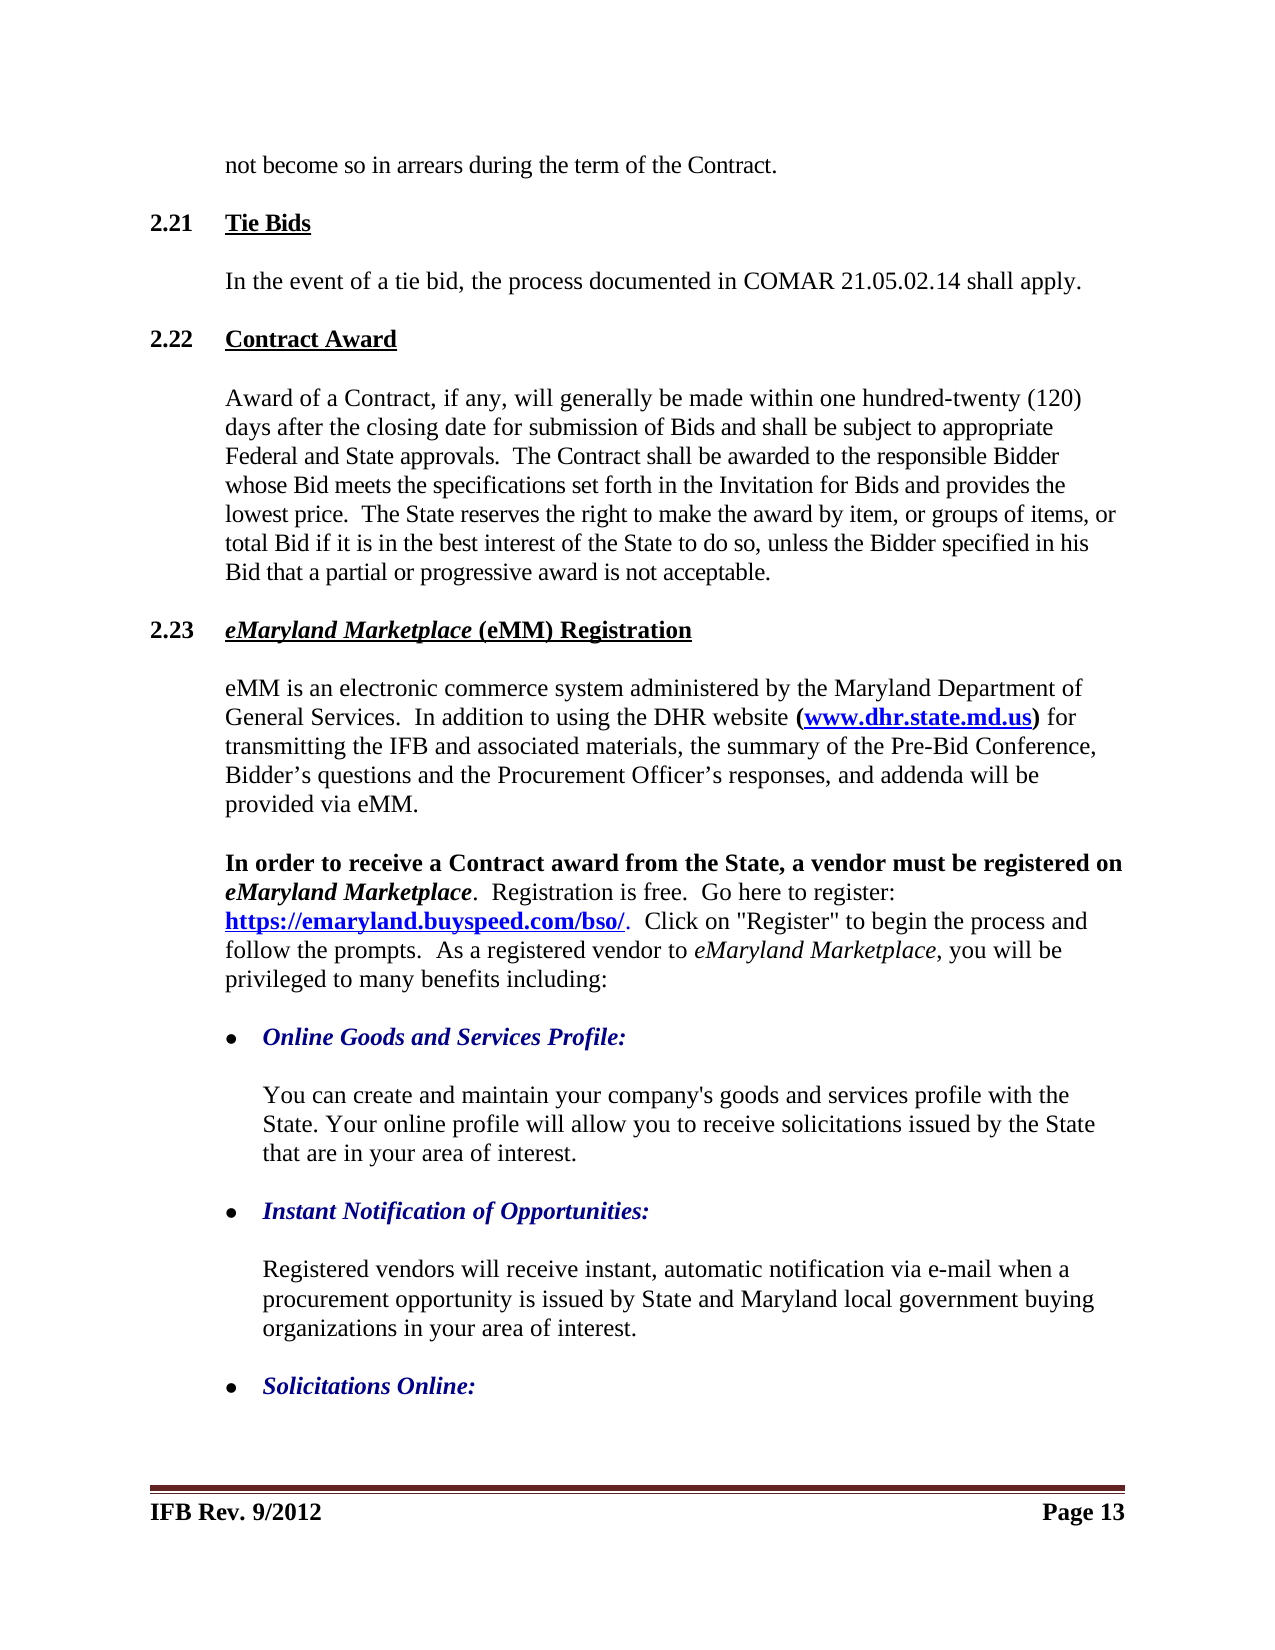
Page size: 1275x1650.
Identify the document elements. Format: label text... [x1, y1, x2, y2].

list Online Goods and Services Profile: You can create and maintain your company's goods and services profile with the State. Your online profile will allow you to receive solicitations issued by the State that are in your area of interest. [225, 1022, 1125, 1167]
text 2.22 Contract Award [150, 324, 1125, 353]
list Instant Notification of Opportunities: Registered vendors will receive instant, automatic notification via e-mail when a procurement opportunity is issued by State and Maryland local government buying organizations in your area of interest. [225, 1196, 1125, 1342]
text 2.23 eMaryland Marketplace (eMM) Registration [150, 615, 1125, 644]
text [225, 150, 1125, 179]
text In the event of a tie bid, the process documented in COMAR 21.05.02.14 shall apply. [225, 266, 1125, 295]
text In order to receive a Contract award from the State, a vendor must be registered on eMaryland Marketplace. Registration is free. Go here to register: https://emaryland.buyspeed.com/bso/. Click on "Register" to begin the process and follow the prompts. As a registered vendor to eMaryland Marketplace, you will be privileged to many benefits including: [225, 847, 1125, 993]
text eMM is an electronic commerce system administered by the Maryland Department of General Services. In addition to using the DHR website (www.dhr.state.md.us) for transmitting the IFB and associated materials, the summary of the Pre-Bid Conference, Bidder’s questions and the Procurement Officer’s responses, and addenda will be provided via eMM. [225, 673, 1125, 818]
text Award of a Contract, if any, will generally be made within one hundred-twenty (120) days after the closing date for submission of Bids and shall be subject to appropriate Federal and State approvals. The Contract shall be awarded to the responsible Bidder whose Bid meets the specifications set forth in the Invitation for Bids and provides the lowest price. The State reserves the right to make the award by item, or groups of items, or total Bid if it is in the best interest of the State to do so, unless the Bidder specified in his Bid that a partial or progressive award is not acceptable. [225, 382, 1125, 586]
text 2.21 Tie Bids [150, 208, 1125, 237]
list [225, 1371, 1125, 1429]
